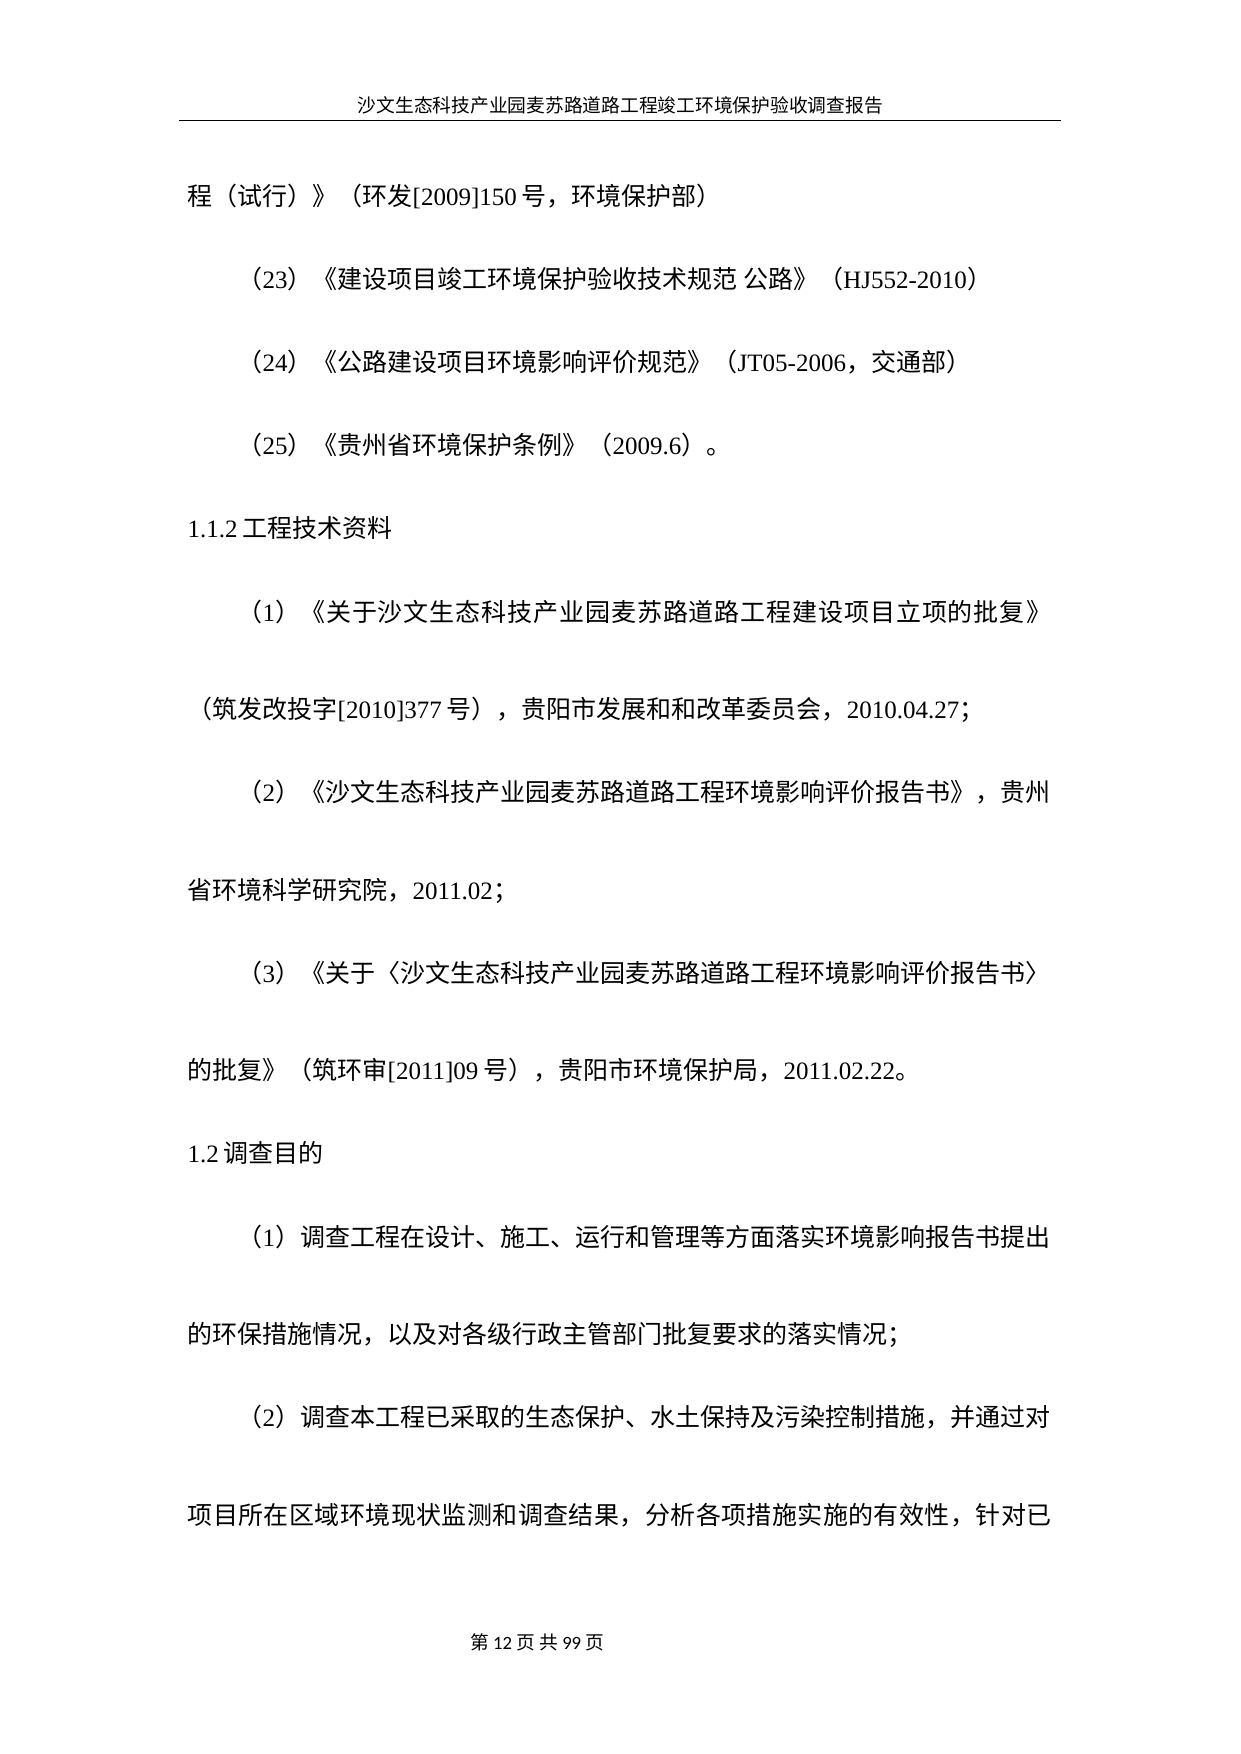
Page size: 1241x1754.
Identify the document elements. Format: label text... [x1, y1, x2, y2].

list 《关于沙文生态科技产业园麦苏路道路工程建设项目立项的批复》（筑发改投字[2010]377号），贵阳市发展和和改革委员会，2010.04.27； [187, 578, 1053, 740]
list 《建设项目竣工环境保护验收技术规范 公路》（HJ552-2010） [187, 245, 1053, 310]
list 《沙文生态科技产业园麦苏路道路工程环境影响评价报告书》，贵州省环境科学研究院，2011.02； [187, 758, 1053, 921]
list 《关于〈沙文生态科技产业园麦苏路道路工程环境影响评价报告书〉的批复》（筑环审[2011]09号），贵阳市环境保护局，2011.02.22。 [187, 939, 1053, 1101]
list 调查工程在设计、施工、运行和管理等方面落实环境影响报告书提出的环保措施情况，以及对各级行政主管部门批复要求的落实情况； [187, 1203, 1053, 1365]
list 《公路建设项目环境影响评价规范》（JT05-2006，交通部） [187, 328, 1053, 393]
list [187, 162, 1053, 227]
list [187, 1383, 1053, 1546]
list 1.2调查目的 [187, 1119, 1053, 1184]
text 1.1.2工程技术资料 [187, 494, 1053, 559]
list 《贵州省环境保护条例》（2009.6）。 [187, 411, 1053, 476]
